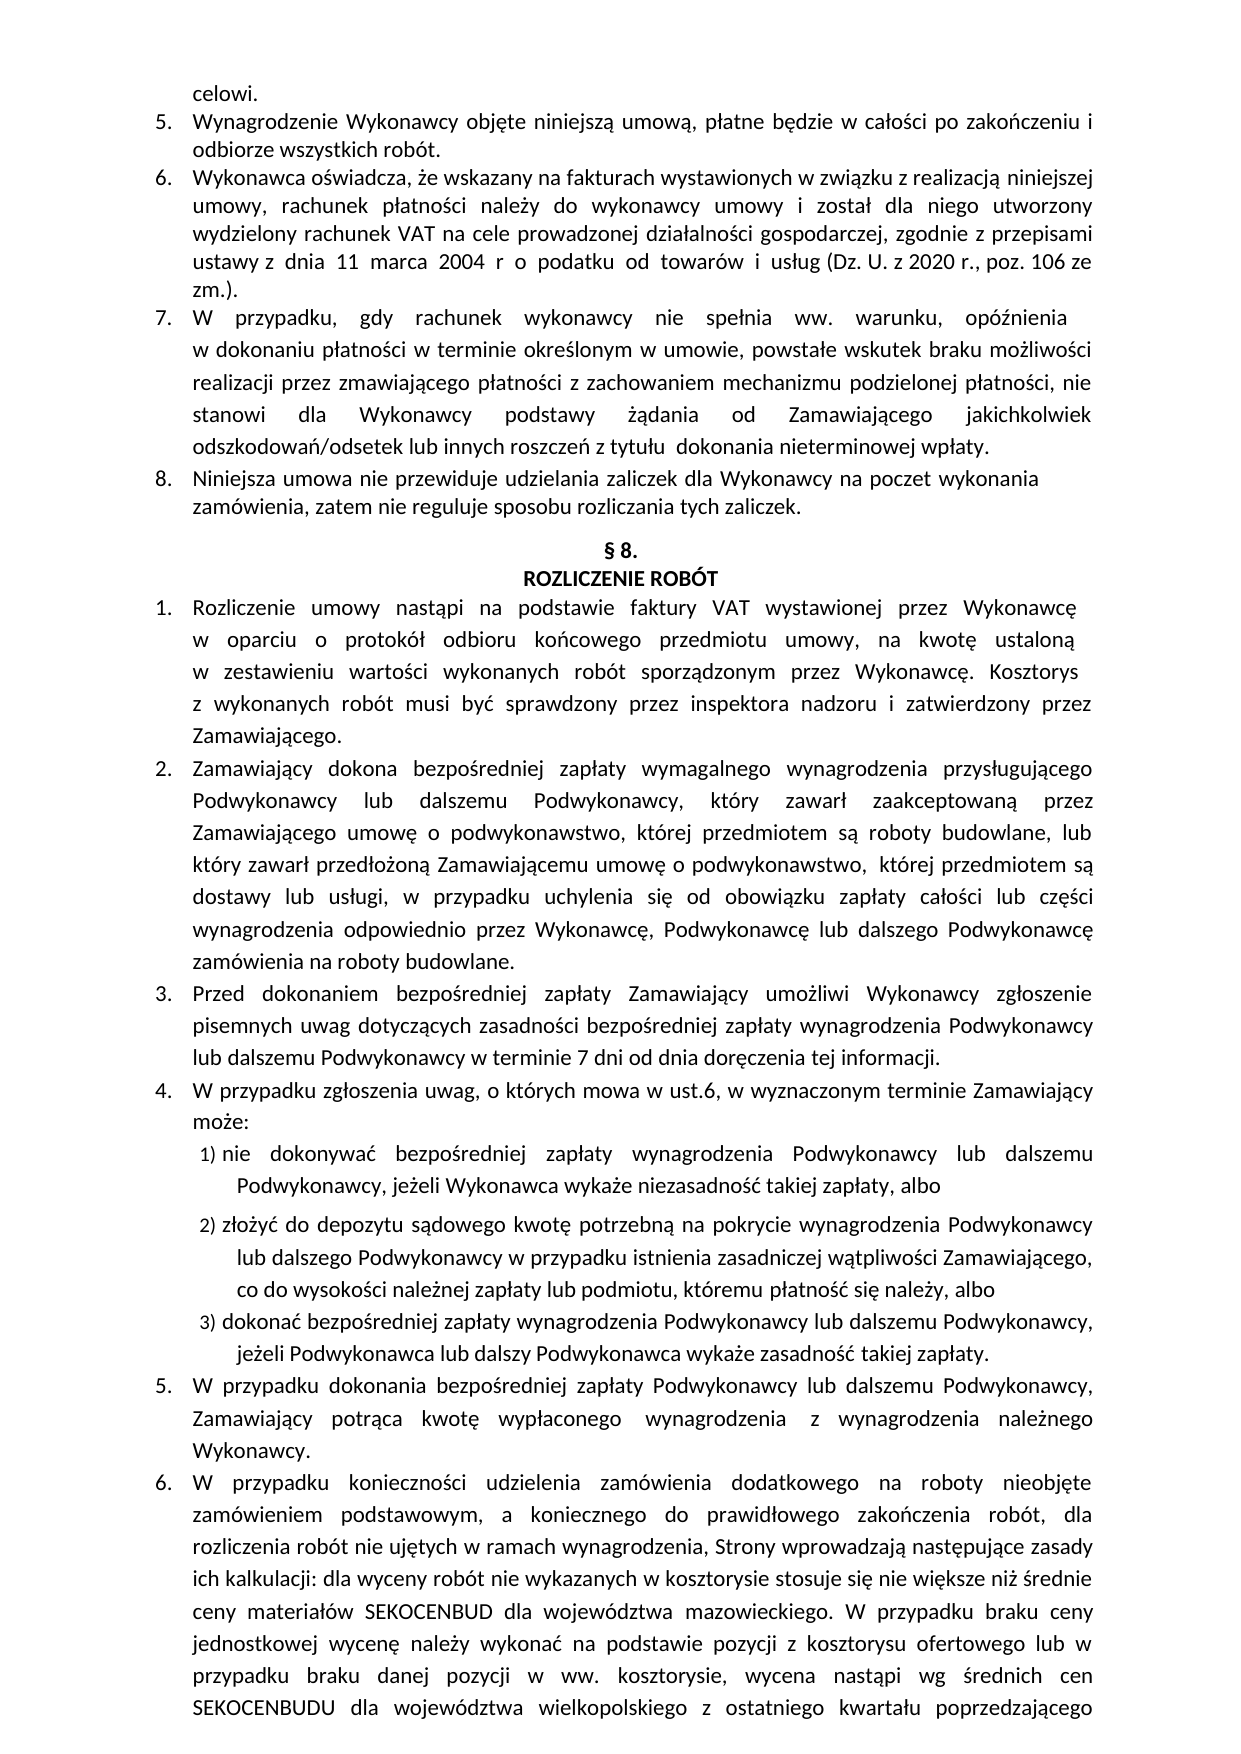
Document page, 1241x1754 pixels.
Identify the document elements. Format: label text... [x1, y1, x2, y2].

list W przypadku zgłoszenia uwag, o których mowa w ust.6, w wyznaczonym terminie Zamawiający może: [155, 1076, 1093, 1135]
list Przed dokonaniem bezpośredniej zapłaty Zamawiający umożliwi Wykonawcy zgłoszenie pisemnych uwag dotyczących zasadności bezpośredniej zapłaty wynagrodzenia Podwykonawcy lub dalszemu Podwykonawcy w terminie 7 dni od dnia doręczenia tej informacji. [155, 979, 1093, 1071]
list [155, 79, 1093, 107]
list dokonać bezpośredniej zapłaty wynagrodzenia Podwykonawcy lub dalszemu Podwykonawcy, jeżeli Podwykonawca lub dalszy Podwykonawca wykaże zasadność takiej zapłaty. [199, 1307, 1093, 1367]
list nie dokonywać bezpośredniej zapłaty wynagrodzenia Podwykonawcy lub dalszemu Podwykonawcy, jeżeli Wykonawca wykaże niezasadność takiej zapłaty, albo [199, 1139, 1093, 1199]
text zamówienia, zatem nie reguluje sposobu rozliczania tych zaliczek. [192, 492, 1136, 520]
text § 8. [226, 536, 1015, 564]
list W przypadku, gdy rachunek wykonawcy nie spełnia ww. warunku, opóźnienia w dokonaniu płatności w terminie określonym w umowie, powstałe wskutek braku możliwości realizacji przez zmawiającego płatności z zachowaniem mechanizmu podzielonej płatności, nie stanowi dla Wykonawcy podstawy żądania od Zamawiającego jakichkolwiek odszkodowań/odsetek lub innych roszczeń z tytułu dokonania nieterminowej wpłaty. [155, 303, 1091, 460]
list Rozliczenie umowy nastąpi na podstawie faktury VAT wystawionej przez Wykonawcę w oparciu o protokół odbioru końcowego przedmiotu umowy, na kwotę ustaloną w zestawieniu wartości wykonanych robót sporządzonym przez Wykonawcę. Kosztorys z wykonanych robót musi być sprawdzony przez inspektora nadzoru i zatwierdzony przez Zamawiającego. [155, 593, 1093, 749]
subtitle ROZLICZENIE ROBÓT [226, 564, 1015, 593]
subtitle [155, 1468, 1093, 1721]
list złożyć do depozytu sądowego kwotę potrzebną na pokrycie wynagrodzenia Podwykonawcy lub dalszego Podwykonawcy w przypadku istnienia zasadniczej wątpliwości Zamawiającego, co do wysokości należnej zapłaty lub podmiotu, któremu płatność się należy, albo [199, 1210, 1093, 1303]
list Niniejsza umowa nie przewiduje udzielania zaliczek dla Wykonawcy na poczet wykonania [155, 464, 1136, 492]
list Wykonawca oświadcza, że wskazany na fakturach wystawionych w związku z realizacją niniejszej umowy, rachunek płatności należy do wykonawcy umowy i został dla niego utworzony wydzielony rachunek VAT na cele prowadzonej działalności gospodarczej, zgodnie z przepisami ustawy z dnia 11 marca 2004 r o podatku od towarów i usług (Dz. U. z 2020 r., poz. 106 ze zm.). [155, 163, 1093, 303]
list Wynagrodzenie Wykonawcy objęte niniejszą umową, płatne będzie w całości po zakończeniu i odbiorze wszystkich robót. [155, 107, 1093, 163]
list W przypadku dokonania bezpośredniej zapłaty Podwykonawcy lub dalszemu Podwykonawcy, Zamawiający potrąca kwotę wypłaconego wynagrodzenia z wynagrodzenia należnego Wykonawcy. [155, 1371, 1093, 1464]
list Zamawiający dokona bezpośredniej zapłaty wymagalnego wynagrodzenia przysługującego Podwykonawcy lub dalszemu Podwykonawcy, który zawarł zaakceptowaną przez Zamawiającego umowę o podwykonawstwo, której przedmiotem są roboty budowlane, lub który zawarł przedłożoną Zamawiającemu umowę o podwykonawstwo, której przedmiotem są dostawy lub usługi, w przypadku uchylenia się od obowiązku zapłaty całości lub części wynagrodzenia odpowiednio przez Wykonawcę, Podwykonawcę lub dalszego Podwykonawcę zamówienia na roboty budowlane. [155, 754, 1093, 975]
